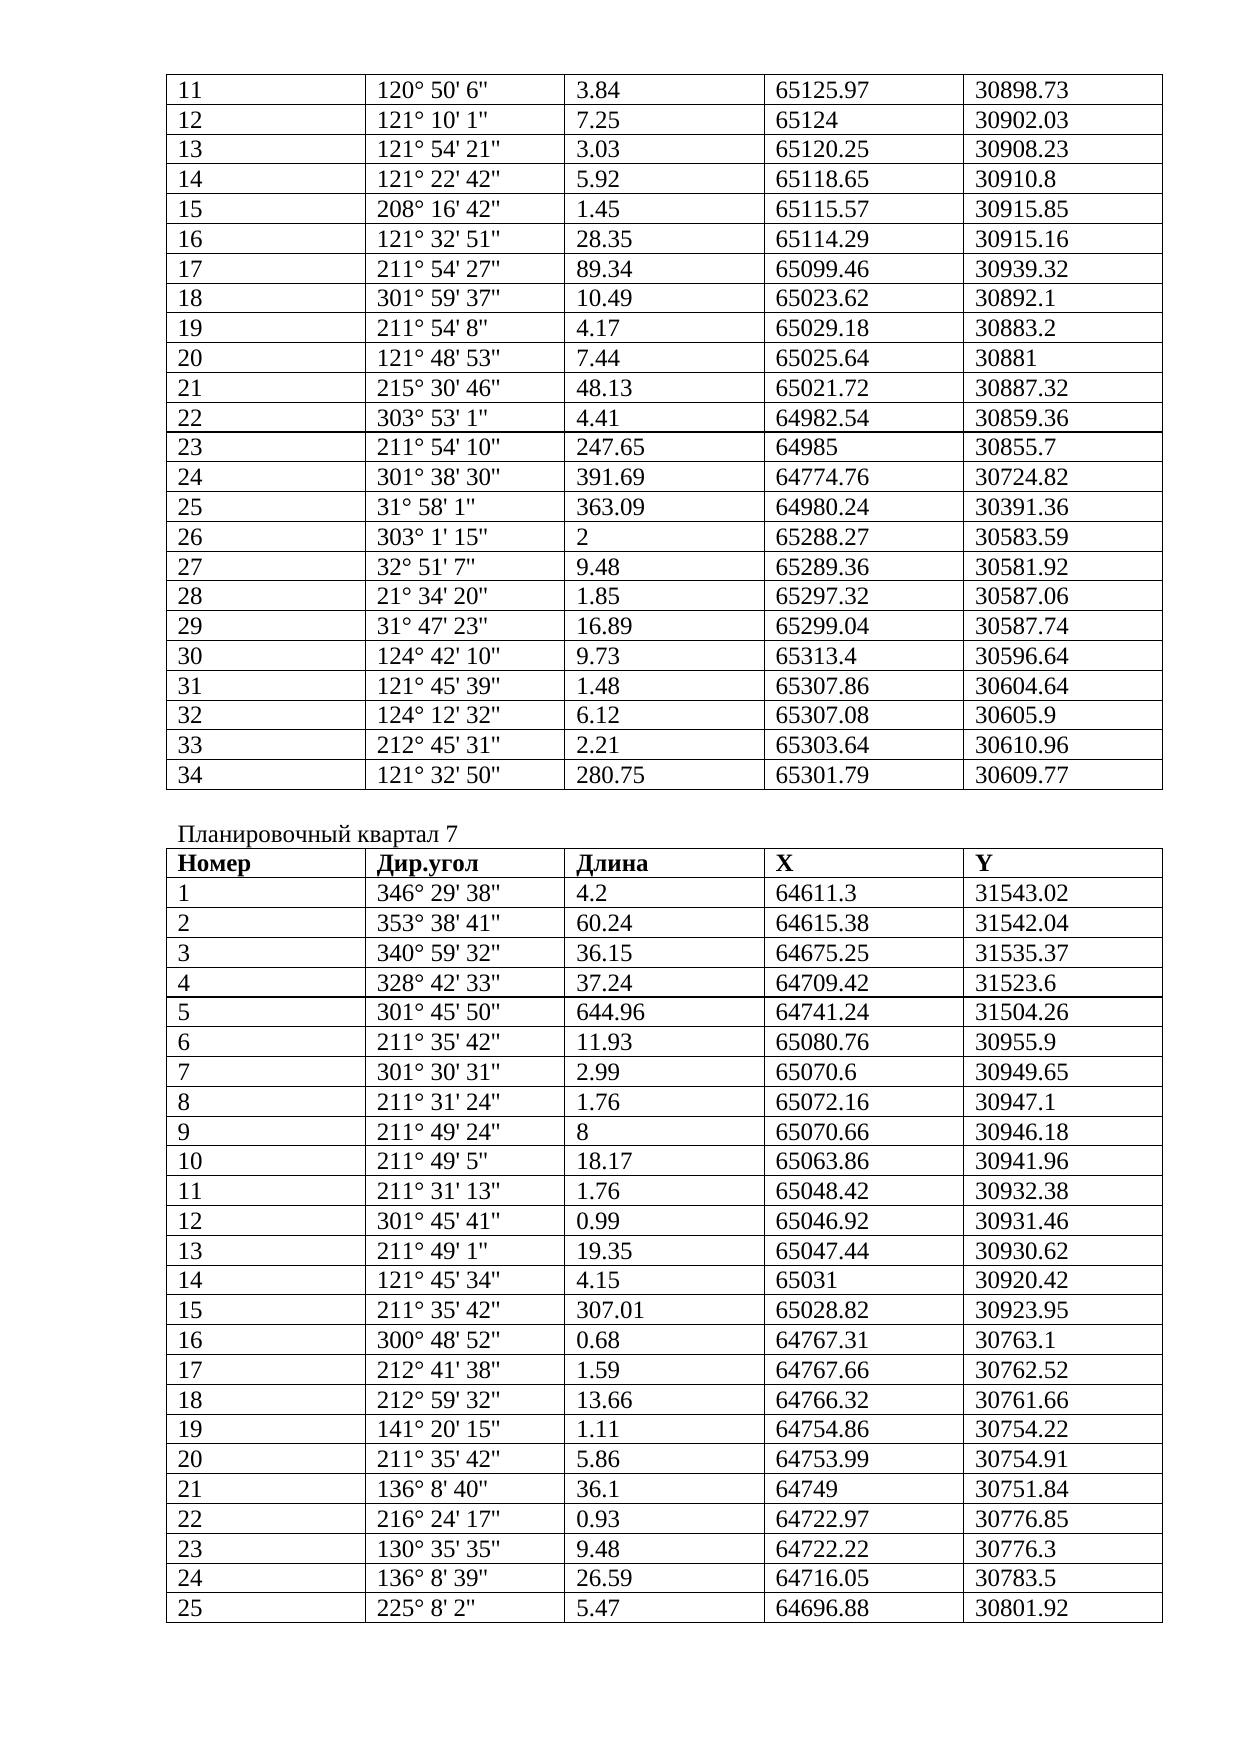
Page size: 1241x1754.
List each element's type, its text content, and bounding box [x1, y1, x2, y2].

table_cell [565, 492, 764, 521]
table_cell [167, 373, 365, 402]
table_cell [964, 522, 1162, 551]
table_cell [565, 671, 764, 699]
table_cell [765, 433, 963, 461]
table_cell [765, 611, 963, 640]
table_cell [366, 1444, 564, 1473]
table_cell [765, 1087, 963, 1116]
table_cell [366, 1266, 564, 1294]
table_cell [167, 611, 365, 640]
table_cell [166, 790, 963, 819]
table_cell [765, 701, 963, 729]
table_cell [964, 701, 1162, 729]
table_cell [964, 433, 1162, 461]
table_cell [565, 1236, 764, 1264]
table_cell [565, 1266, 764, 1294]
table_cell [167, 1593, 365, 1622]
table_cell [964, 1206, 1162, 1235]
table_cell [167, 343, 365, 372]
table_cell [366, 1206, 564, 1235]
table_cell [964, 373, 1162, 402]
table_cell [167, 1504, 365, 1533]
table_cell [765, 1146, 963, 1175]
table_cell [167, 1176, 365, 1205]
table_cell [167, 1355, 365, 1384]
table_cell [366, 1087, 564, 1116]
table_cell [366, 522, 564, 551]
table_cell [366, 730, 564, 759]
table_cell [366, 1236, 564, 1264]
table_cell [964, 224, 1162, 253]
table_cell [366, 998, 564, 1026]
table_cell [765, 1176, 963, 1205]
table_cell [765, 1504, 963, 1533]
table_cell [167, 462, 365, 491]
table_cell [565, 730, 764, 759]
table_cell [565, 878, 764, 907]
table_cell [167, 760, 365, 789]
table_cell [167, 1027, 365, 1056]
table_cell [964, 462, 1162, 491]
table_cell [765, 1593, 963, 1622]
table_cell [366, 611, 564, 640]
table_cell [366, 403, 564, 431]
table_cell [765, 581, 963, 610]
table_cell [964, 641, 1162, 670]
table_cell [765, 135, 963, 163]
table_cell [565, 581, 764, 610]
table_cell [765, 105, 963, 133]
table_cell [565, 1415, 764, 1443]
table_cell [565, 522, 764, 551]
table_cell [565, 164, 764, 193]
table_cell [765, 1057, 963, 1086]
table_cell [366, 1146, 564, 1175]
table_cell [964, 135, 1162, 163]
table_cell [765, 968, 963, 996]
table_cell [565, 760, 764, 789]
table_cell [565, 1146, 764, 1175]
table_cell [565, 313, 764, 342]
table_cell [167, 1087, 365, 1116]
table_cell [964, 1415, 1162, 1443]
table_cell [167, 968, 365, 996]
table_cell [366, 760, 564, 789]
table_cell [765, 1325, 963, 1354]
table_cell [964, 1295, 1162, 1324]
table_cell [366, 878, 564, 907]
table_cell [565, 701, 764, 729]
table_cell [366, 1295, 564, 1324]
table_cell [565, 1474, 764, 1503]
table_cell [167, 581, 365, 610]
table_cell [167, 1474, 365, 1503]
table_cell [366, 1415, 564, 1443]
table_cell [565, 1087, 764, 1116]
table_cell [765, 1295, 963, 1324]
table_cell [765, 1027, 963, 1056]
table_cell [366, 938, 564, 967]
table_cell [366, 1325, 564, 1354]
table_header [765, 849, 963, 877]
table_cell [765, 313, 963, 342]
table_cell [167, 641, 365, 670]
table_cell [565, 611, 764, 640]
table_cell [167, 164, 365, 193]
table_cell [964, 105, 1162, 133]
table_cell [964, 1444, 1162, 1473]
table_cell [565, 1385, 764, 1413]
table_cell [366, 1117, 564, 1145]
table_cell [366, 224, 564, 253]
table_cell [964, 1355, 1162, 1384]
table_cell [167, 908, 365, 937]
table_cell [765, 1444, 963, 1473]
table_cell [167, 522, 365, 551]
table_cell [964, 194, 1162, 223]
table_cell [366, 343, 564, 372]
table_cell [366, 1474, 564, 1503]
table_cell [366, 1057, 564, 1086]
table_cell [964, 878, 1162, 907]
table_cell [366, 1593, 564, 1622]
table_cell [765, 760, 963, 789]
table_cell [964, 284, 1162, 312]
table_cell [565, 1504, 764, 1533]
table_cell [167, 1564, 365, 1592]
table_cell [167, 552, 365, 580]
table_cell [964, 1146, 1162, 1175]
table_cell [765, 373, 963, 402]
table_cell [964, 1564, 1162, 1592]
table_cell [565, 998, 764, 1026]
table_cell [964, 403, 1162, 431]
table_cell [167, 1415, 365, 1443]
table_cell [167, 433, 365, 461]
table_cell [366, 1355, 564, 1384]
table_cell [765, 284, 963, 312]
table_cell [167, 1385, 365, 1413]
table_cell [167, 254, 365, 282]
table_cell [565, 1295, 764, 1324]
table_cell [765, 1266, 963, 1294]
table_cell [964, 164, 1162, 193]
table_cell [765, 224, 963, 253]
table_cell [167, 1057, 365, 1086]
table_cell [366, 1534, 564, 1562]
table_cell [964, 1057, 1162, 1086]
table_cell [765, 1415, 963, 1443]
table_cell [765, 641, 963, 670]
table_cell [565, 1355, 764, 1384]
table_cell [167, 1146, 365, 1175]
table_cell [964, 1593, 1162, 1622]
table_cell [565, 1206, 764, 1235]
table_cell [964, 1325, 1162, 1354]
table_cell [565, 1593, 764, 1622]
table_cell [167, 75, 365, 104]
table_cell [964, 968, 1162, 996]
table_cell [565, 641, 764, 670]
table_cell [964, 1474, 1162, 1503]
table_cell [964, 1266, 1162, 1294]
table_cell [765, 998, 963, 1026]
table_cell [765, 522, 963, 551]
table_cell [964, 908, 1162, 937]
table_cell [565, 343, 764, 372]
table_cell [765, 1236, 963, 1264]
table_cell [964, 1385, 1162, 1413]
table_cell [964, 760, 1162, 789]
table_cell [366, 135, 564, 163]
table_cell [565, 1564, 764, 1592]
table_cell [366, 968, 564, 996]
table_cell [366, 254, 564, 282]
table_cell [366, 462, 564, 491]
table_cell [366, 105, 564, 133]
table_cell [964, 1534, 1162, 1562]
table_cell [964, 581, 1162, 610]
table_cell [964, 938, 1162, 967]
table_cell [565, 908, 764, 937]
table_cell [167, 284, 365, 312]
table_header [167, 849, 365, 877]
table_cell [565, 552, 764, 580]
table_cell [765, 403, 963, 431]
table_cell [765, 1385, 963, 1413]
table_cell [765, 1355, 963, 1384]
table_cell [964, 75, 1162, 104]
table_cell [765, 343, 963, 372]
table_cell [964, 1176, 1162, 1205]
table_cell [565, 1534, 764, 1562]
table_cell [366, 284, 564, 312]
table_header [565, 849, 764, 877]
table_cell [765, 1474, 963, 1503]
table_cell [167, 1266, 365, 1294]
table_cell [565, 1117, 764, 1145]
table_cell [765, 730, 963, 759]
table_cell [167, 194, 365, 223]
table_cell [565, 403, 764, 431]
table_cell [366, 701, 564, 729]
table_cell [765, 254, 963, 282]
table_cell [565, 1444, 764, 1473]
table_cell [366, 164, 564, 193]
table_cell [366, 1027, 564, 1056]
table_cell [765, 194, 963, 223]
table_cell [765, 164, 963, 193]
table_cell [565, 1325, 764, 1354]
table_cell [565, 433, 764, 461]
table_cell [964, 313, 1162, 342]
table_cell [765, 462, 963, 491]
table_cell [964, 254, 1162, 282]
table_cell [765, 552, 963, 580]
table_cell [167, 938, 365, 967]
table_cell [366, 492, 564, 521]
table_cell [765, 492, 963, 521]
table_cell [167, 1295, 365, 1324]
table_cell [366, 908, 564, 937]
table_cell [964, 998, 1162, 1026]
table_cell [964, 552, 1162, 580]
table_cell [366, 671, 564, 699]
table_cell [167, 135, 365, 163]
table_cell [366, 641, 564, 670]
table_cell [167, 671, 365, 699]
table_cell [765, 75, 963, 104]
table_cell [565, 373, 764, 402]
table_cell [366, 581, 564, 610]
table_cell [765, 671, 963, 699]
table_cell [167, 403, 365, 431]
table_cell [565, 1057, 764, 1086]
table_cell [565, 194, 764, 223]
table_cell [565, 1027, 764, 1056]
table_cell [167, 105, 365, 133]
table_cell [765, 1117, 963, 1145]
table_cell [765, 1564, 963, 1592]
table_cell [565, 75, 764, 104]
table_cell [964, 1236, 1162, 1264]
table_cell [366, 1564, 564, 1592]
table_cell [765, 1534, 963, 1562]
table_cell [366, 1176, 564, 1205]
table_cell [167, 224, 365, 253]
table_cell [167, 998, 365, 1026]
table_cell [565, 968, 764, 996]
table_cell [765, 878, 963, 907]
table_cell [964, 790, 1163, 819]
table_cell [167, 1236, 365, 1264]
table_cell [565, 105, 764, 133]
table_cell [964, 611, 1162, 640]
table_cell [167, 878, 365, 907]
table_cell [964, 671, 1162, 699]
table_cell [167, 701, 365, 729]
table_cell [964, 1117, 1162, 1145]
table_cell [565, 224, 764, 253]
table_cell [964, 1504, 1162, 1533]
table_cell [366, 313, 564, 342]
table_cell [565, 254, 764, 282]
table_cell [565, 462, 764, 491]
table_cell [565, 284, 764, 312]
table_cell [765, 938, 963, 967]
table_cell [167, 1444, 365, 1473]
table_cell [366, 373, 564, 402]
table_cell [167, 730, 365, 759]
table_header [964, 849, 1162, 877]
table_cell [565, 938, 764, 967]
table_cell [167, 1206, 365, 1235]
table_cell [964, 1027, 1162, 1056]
text Планировочный квартал 7 [177, 819, 1152, 847]
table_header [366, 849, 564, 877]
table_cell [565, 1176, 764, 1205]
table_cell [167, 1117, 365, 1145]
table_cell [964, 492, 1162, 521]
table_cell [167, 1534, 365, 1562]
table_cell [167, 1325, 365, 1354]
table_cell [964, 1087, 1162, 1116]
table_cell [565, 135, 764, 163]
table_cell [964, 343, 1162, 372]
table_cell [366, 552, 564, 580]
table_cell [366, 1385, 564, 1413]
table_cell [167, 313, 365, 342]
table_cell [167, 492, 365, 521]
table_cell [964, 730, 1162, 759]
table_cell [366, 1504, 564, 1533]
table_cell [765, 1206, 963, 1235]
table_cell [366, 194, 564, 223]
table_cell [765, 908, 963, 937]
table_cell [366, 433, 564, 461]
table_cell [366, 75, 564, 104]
